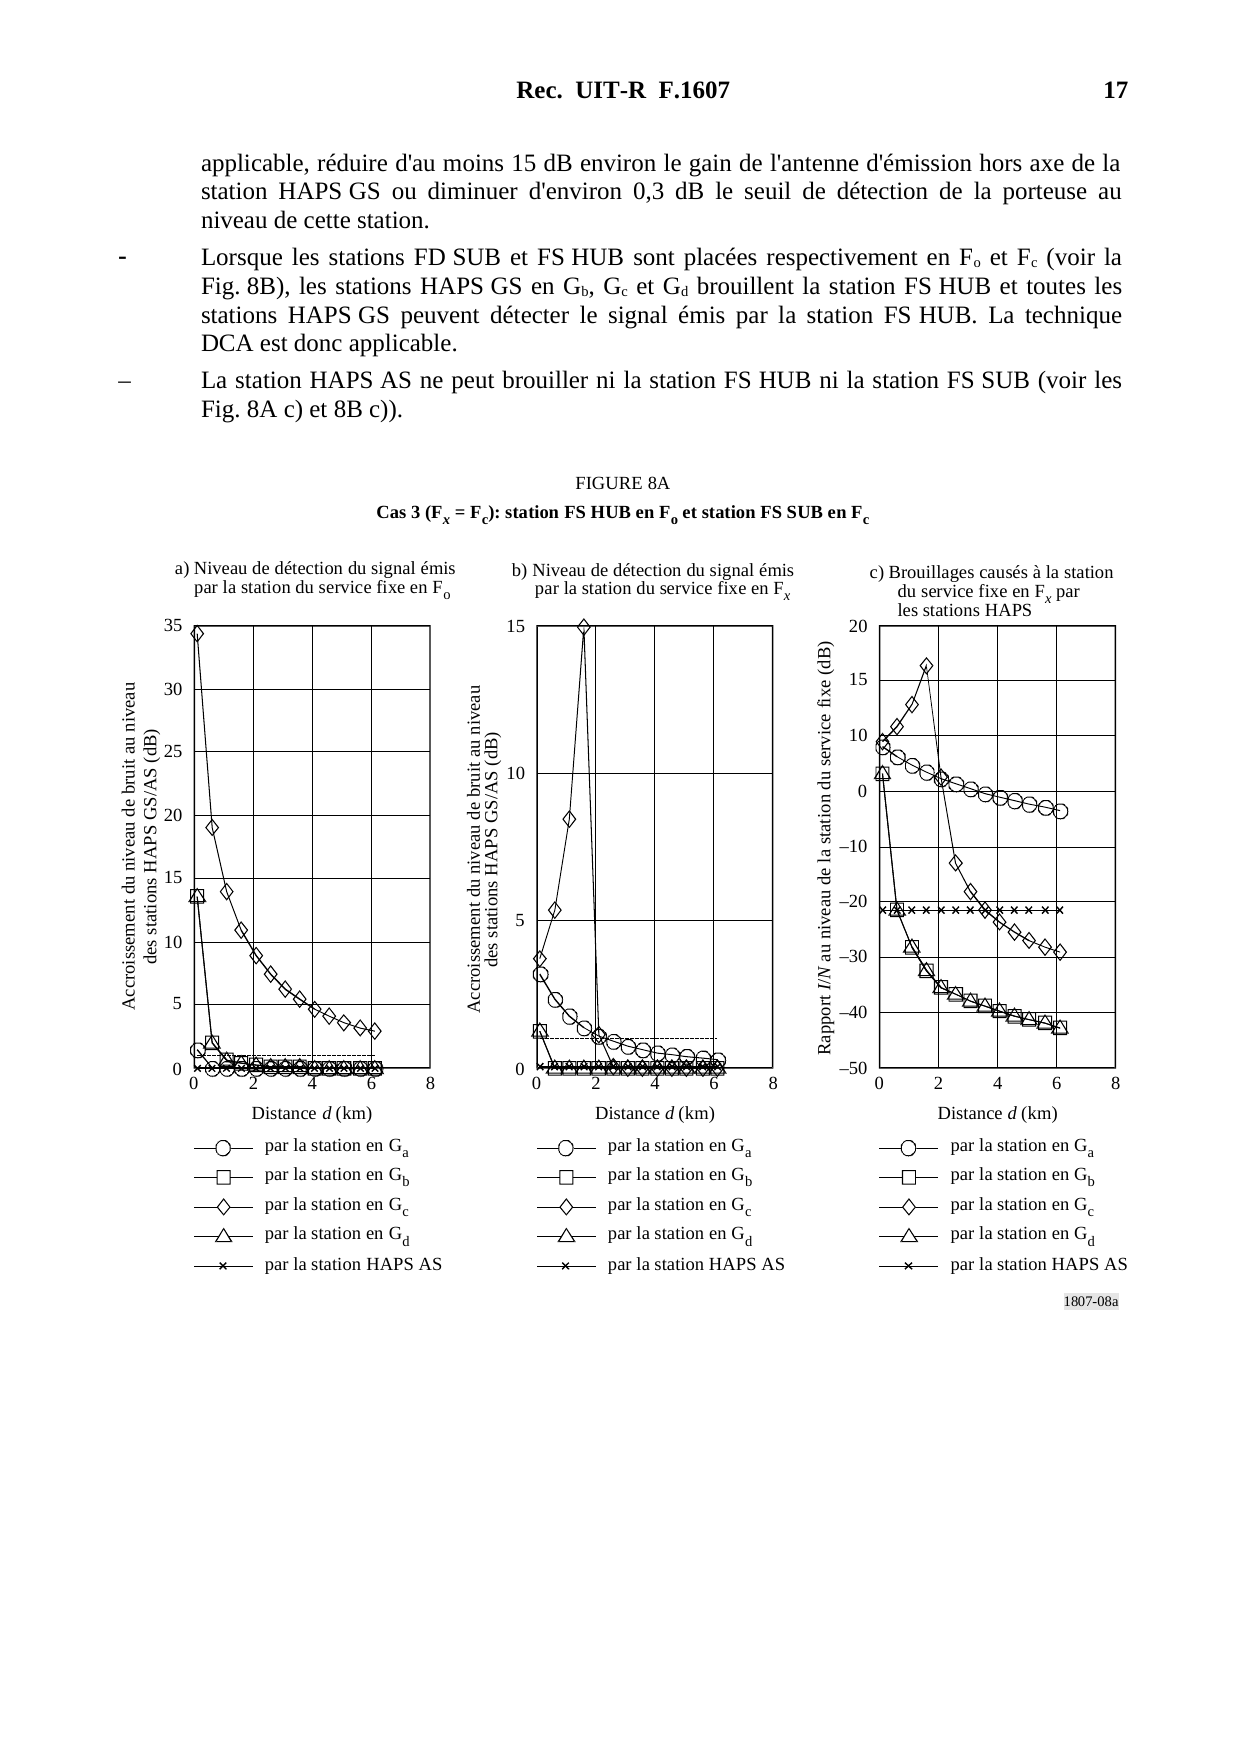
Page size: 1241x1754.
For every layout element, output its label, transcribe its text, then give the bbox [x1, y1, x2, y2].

text – La station HAPS AS ne peut brouiller ni la station FS HUB ni la station FS SUB (voir les Fig. 8A c) et 8B c)). [118, 366, 1122, 423]
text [118, 148, 1122, 234]
text Lorsque les stations FD SUB et FS HUB sont placées respectivement en Fo et Fc (voir la Fig. 8B), les stations HAPS GS en Gb, Gc et Gd brouillent la station FS HUB et toutes les stations HAPS GS peuvent détecter le signal émis par la station FS HUB. La technique DCA est donc applicable. [118, 242, 1122, 357]
